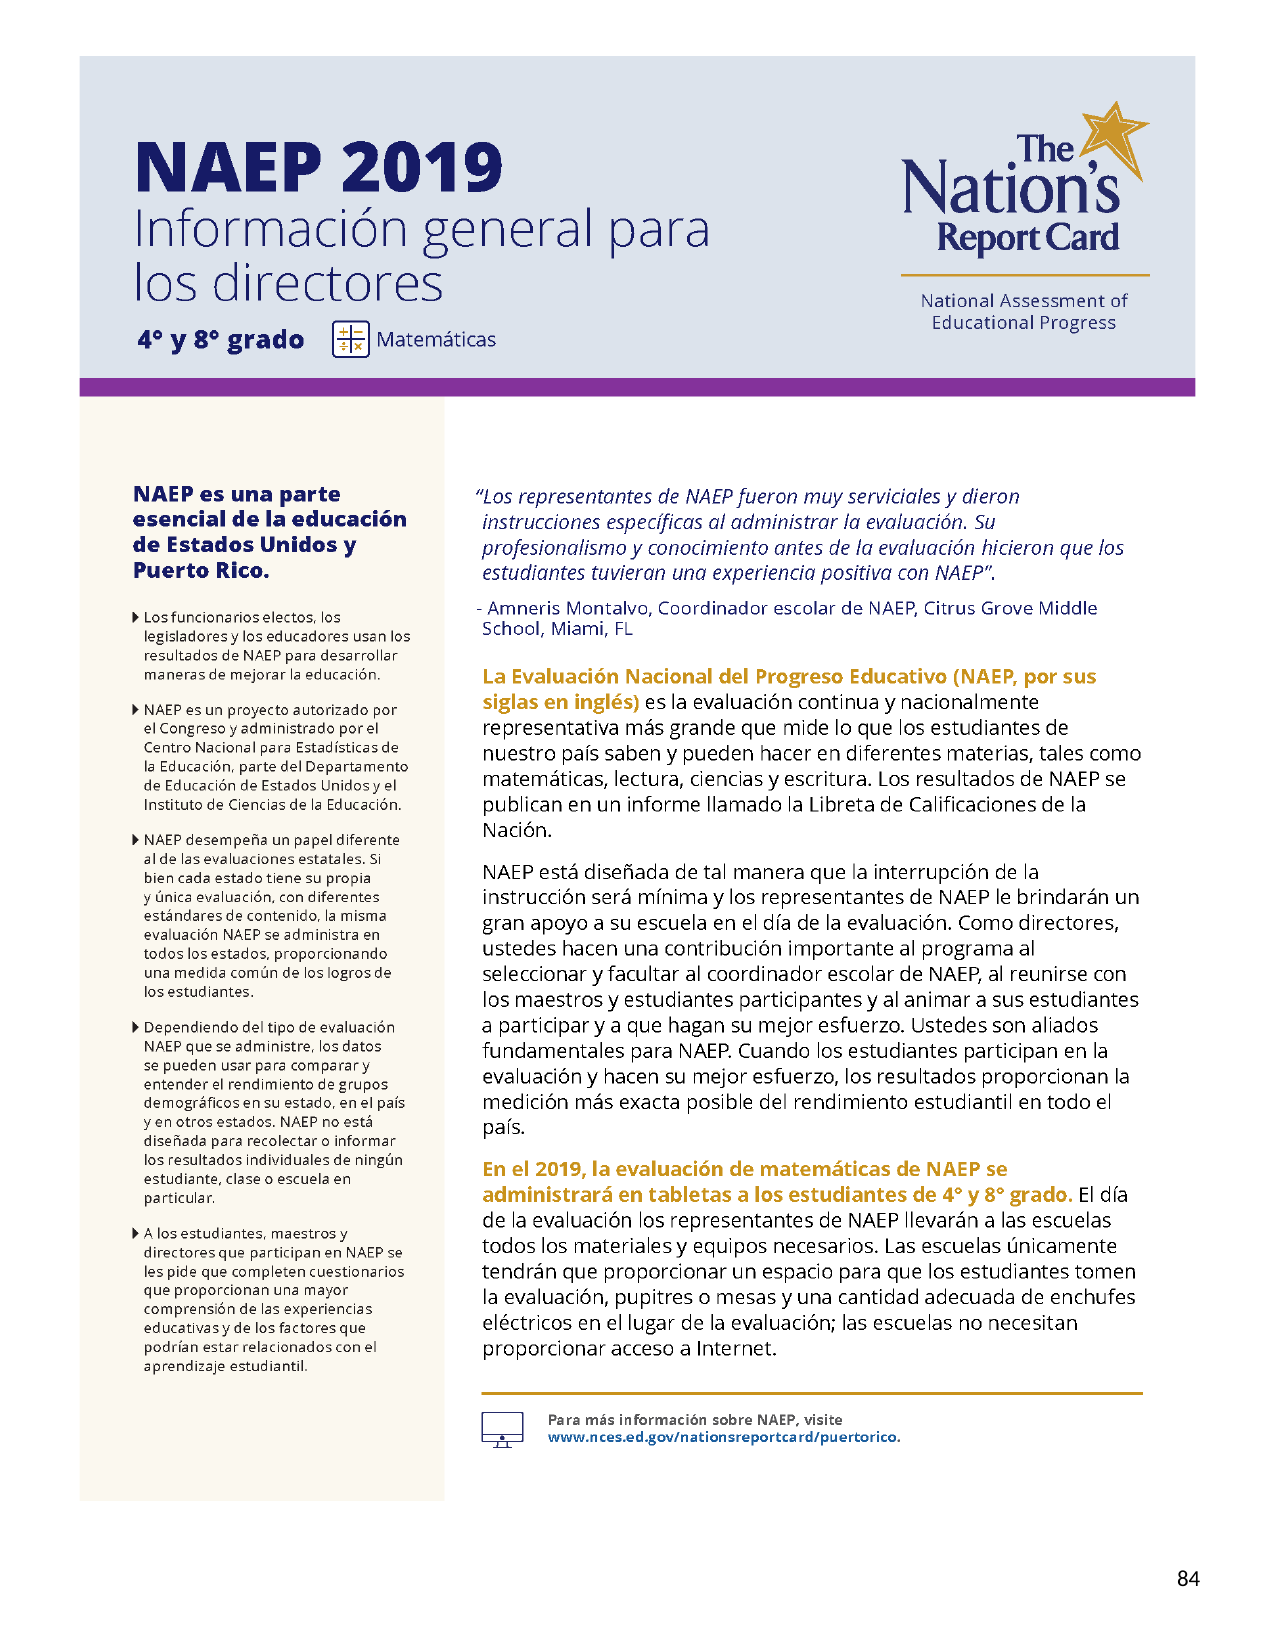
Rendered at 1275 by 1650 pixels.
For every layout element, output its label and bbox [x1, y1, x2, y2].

picture [79, 56, 1196, 1501]
